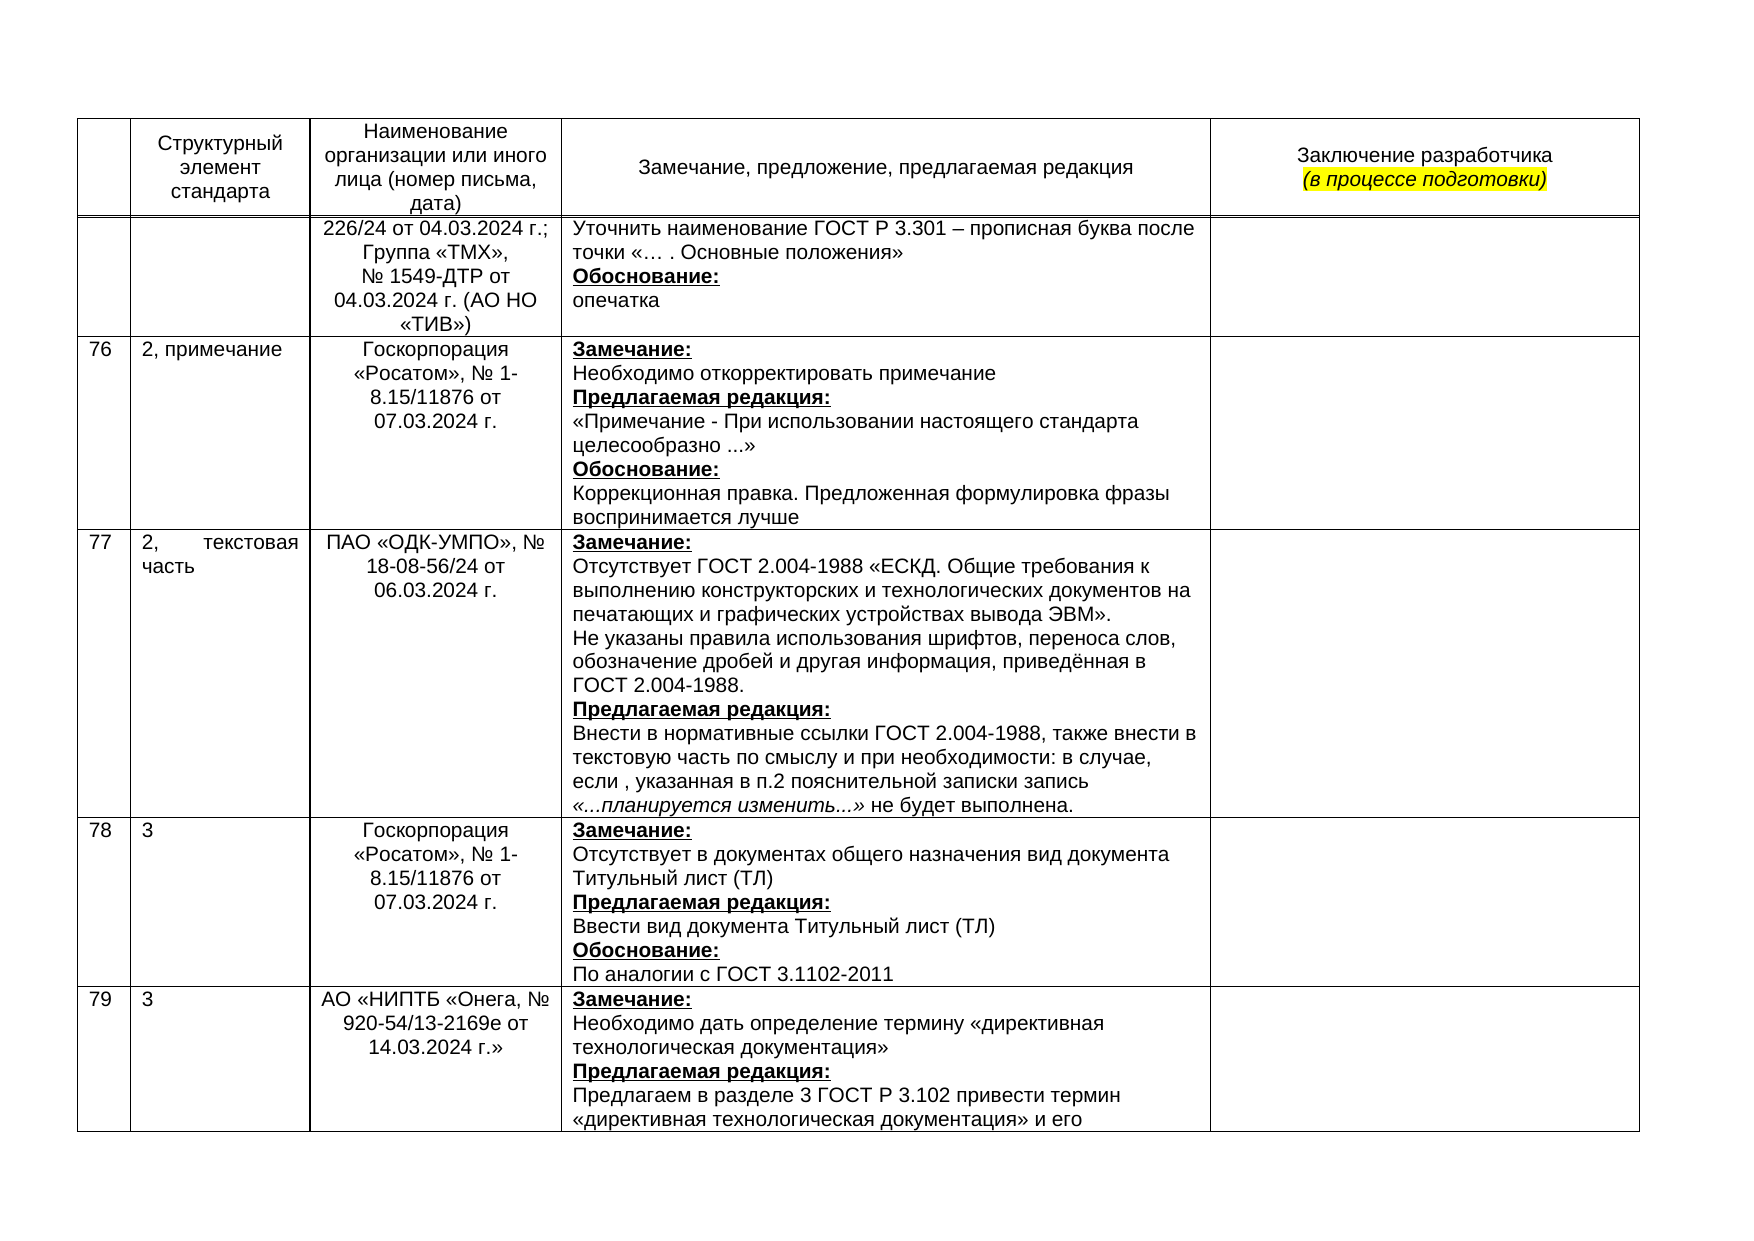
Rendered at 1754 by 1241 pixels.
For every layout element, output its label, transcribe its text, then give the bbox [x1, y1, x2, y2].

table_cell 2 [131, 218, 309, 336]
table_cell [1211, 530, 1639, 817]
table_cell Госкорпорация «Росатом», № 1-8.15/11876 от 07.03.2024 г. [311, 818, 561, 986]
table_cell [78, 337, 130, 528]
table_cell 2, примечание [131, 337, 309, 528]
table_cell [78, 818, 130, 986]
table_cell Замечание: Отсутствует ГОСТ 2.004-1988 «ЕСКД. Общие требования к выполнению конструкторских и технологических документов на печатающих и графических устройствах вывода ЭВМ». Не указаны правила использования шрифтов, переноса слов, обозначение дробей и другая информация, приведённая в ГОСТ 2.004-1988. Предлагаемая редакция: Внести в нормативные ссылки ГОСТ 2.004-1988, также внести в текстовую часть по смыслу и при необходимости: в случае, если , указанная в п.2 пояснительной записки запись «...планируется изменить...» не будет выполнена. [562, 530, 1210, 817]
table_header [78, 119, 130, 215]
table_cell 3 [131, 987, 309, 1131]
table_cell АО «НИПТБ «Онега, № 920-54/13-2169е от 14.03.2024 г.» [311, 987, 561, 1131]
table_cell ПАО «ОДК-УМПО», № 18-08-56/24 от 06.03.2024 г. [311, 530, 561, 817]
table_cell [78, 987, 130, 1131]
table_cell [78, 530, 130, 817]
table_cell Замечание: Отсутствует в документах общего назначения вид документа Титульный лист (ТЛ) Предлагаемая редакция: Ввести вид документа Титульный лист (ТЛ) Обоснование: По аналогии с ГОСТ 3.1102-2011 [562, 818, 1210, 986]
table_cell 2, текстовая часть [131, 530, 309, 817]
table_cell [1211, 218, 1639, 336]
table_header Замечание, предложение, предлагаемая редакция [562, 119, 1210, 215]
table_cell Замечание: Необходимо откорректировать примечание Предлагаемая редакция: «Примечание - При использовании настоящего стандарта целесообразно ...» Обоснование: Коррекционная правка. Предложенная формулировка фразы воспринимается лучше [562, 337, 1210, 528]
table_header Структурный элемент стандарта [131, 119, 309, 215]
table_cell [1211, 818, 1639, 986]
table_cell [1211, 337, 1639, 528]
table_cell [78, 218, 130, 336]
table_header Заключение разработчика (в процессе подготовки) [1211, 119, 1639, 215]
table_cell Замечание: Уточнить наименование ГОСТ Р 3.301 – прописная буква после точки «… . Основные положения» Обоснование: опечатка [562, 218, 1210, 336]
table_header Наименование организации или иного лица (номер письма, дата) [311, 119, 561, 215]
table_cell Госкорпорация «Росатом», № 1-8.15/11876 от 07.03.2024 г. [311, 337, 561, 528]
table_cell 3 [131, 818, 309, 986]
table_cell [1211, 987, 1639, 1131]
table_cell ООО «КСК», № ИЦ-226/24 от 04.03.2024 г.; Группа «ТМХ», № 1549-ДТР от 04.03.2024 г. (АО НО «ТИВ») [311, 218, 561, 336]
